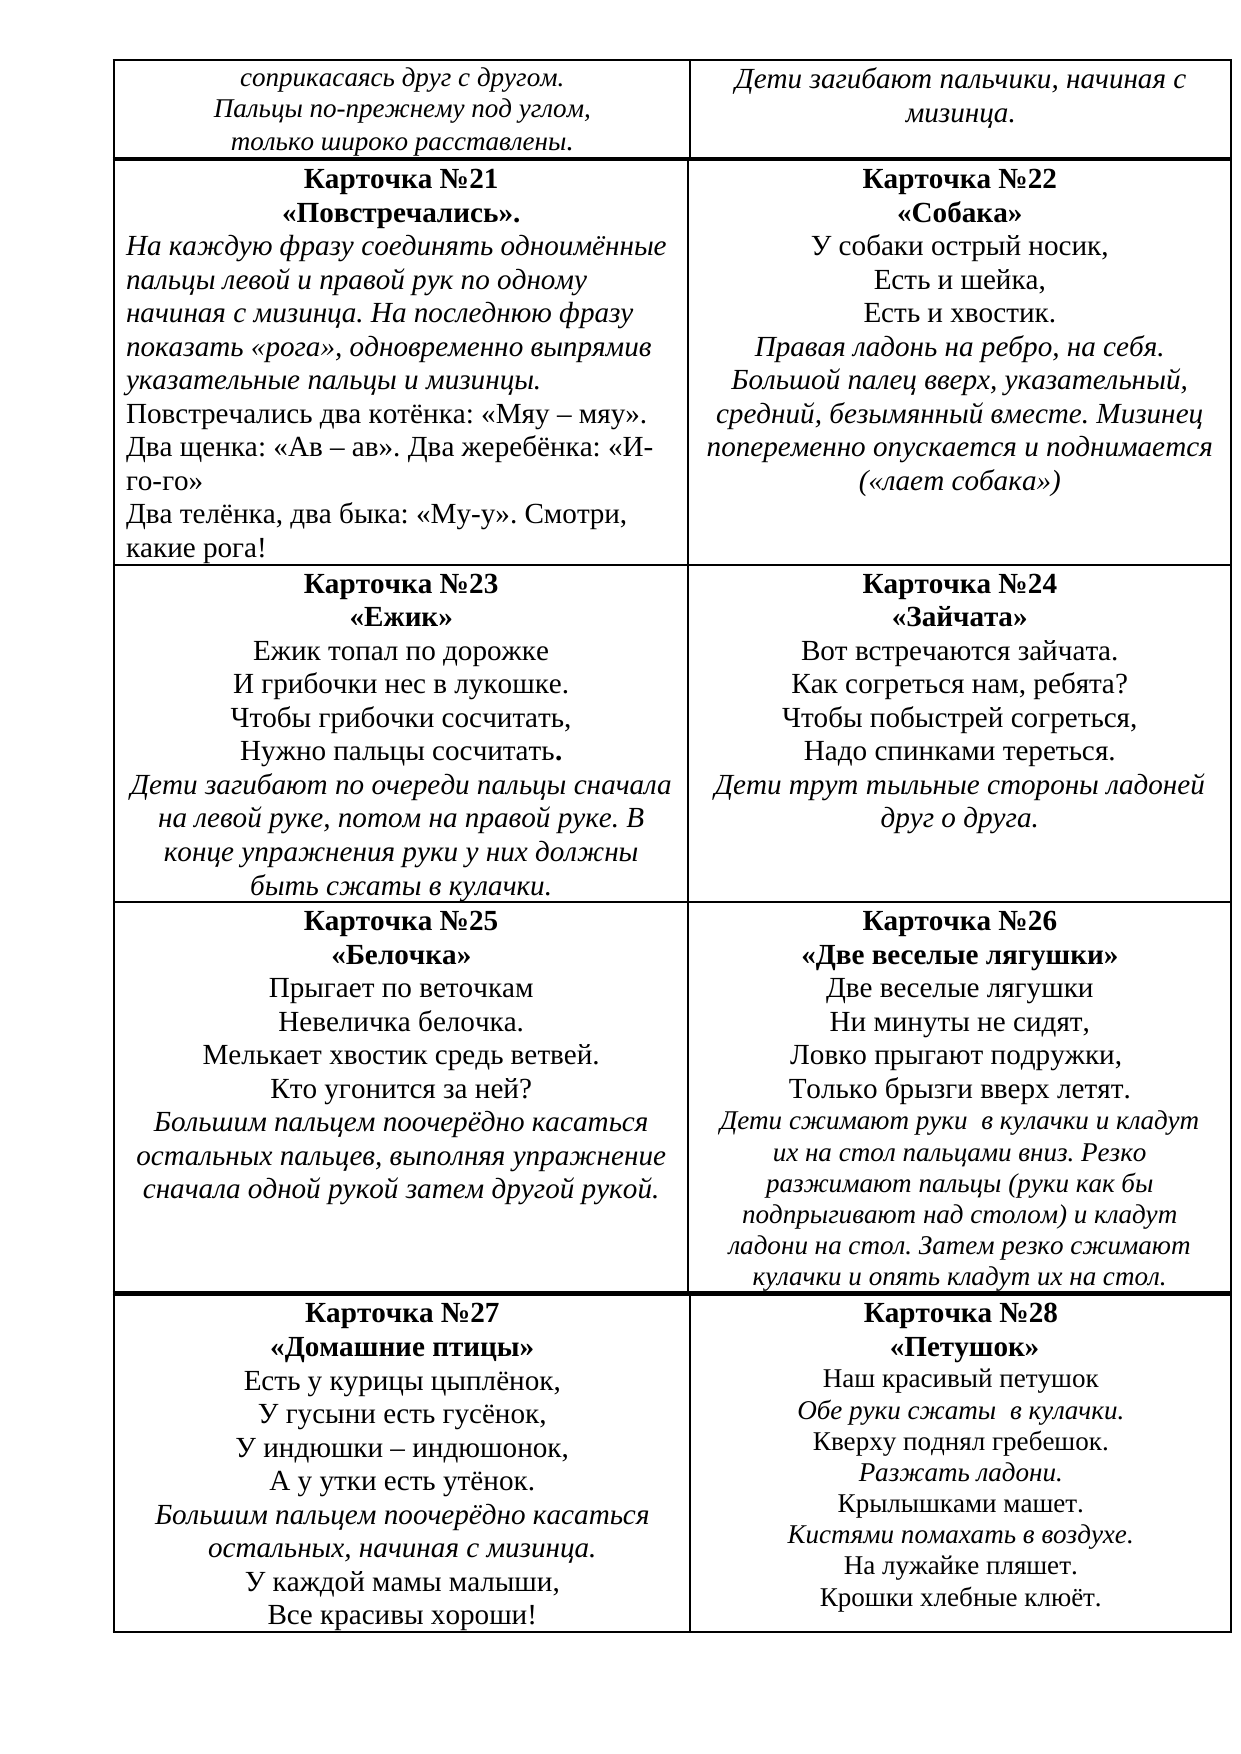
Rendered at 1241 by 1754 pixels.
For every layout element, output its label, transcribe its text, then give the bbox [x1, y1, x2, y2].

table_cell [115, 61, 689, 157]
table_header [691, 1296, 1230, 1631]
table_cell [691, 61, 1230, 157]
table_header Карточка №22 «Собака» У собаки острый носик, Есть и шейка, Есть и хвостик. Правая ладонь на ребро, на себя. Большой палец вверх, указательный, средний, безымянный вместе. Мизинец попеременно опускается и поднимается («лает собака») [689, 161, 1230, 564]
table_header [115, 1296, 689, 1631]
table_cell Карточка №26 «Две веселые лягушки» Две веселые лягушки Ни минуты не сидят, Ловко прыгают подружки, Только брызги вверх летят. Дети сжимают руки в кулачки и кладут их на стол пальцами вниз. Резко разжимают пальцы (руки как бы подпрыгивают над столом) и кладут ладони на стол. Затем резко сжимают кулачки и опять кладут их на стол. [689, 903, 1230, 1291]
table_cell Карточка №24 «Зайчата» Вот встречаются зайчата. Как согреться нам, ребята? Чтобы побыстрей согреться, Надо спинками тереться. Дети трут тыльные стороны ладоней друг о друга. [689, 566, 1230, 901]
table_cell Карточка №25 «Белочка» Прыгает по веточкам Невеличка белочка. Мелькает хвостик средь ветвей. Кто угонится за ней? Большим пальцем поочерёдно касаться остальных пальцев, выполняя упражнение сначала одной рукой затем другой рукой. [115, 903, 687, 1291]
table_cell Карточка №23 «Ежик» Ежик топал по дорожке И грибочки нес в лукошке. Чтобы грибочки сосчитать, Нужно пальцы сосчитать. Дети загибают по очереди пальцы сначала на левой руке, потом на правой руке. В конце упражнения руки у них должны быть сжаты в кулачки. [115, 566, 687, 901]
table_header Карточка №21 «Повстречались». На каждую фразу соединять одноимённые пальцы левой и правой рук по одному начиная с мизинца. На последнюю фразу показать «рога», одновременно выпрямив указательные пальцы и мизинцы. Повстречались два котёнка: «Мяу – мяу». Два щенка: «Ав – ав». Два жеребёнка: «И-го-го» Два телёнка, два быка: «Му-у». Смотри, какие рога! [115, 161, 687, 564]
